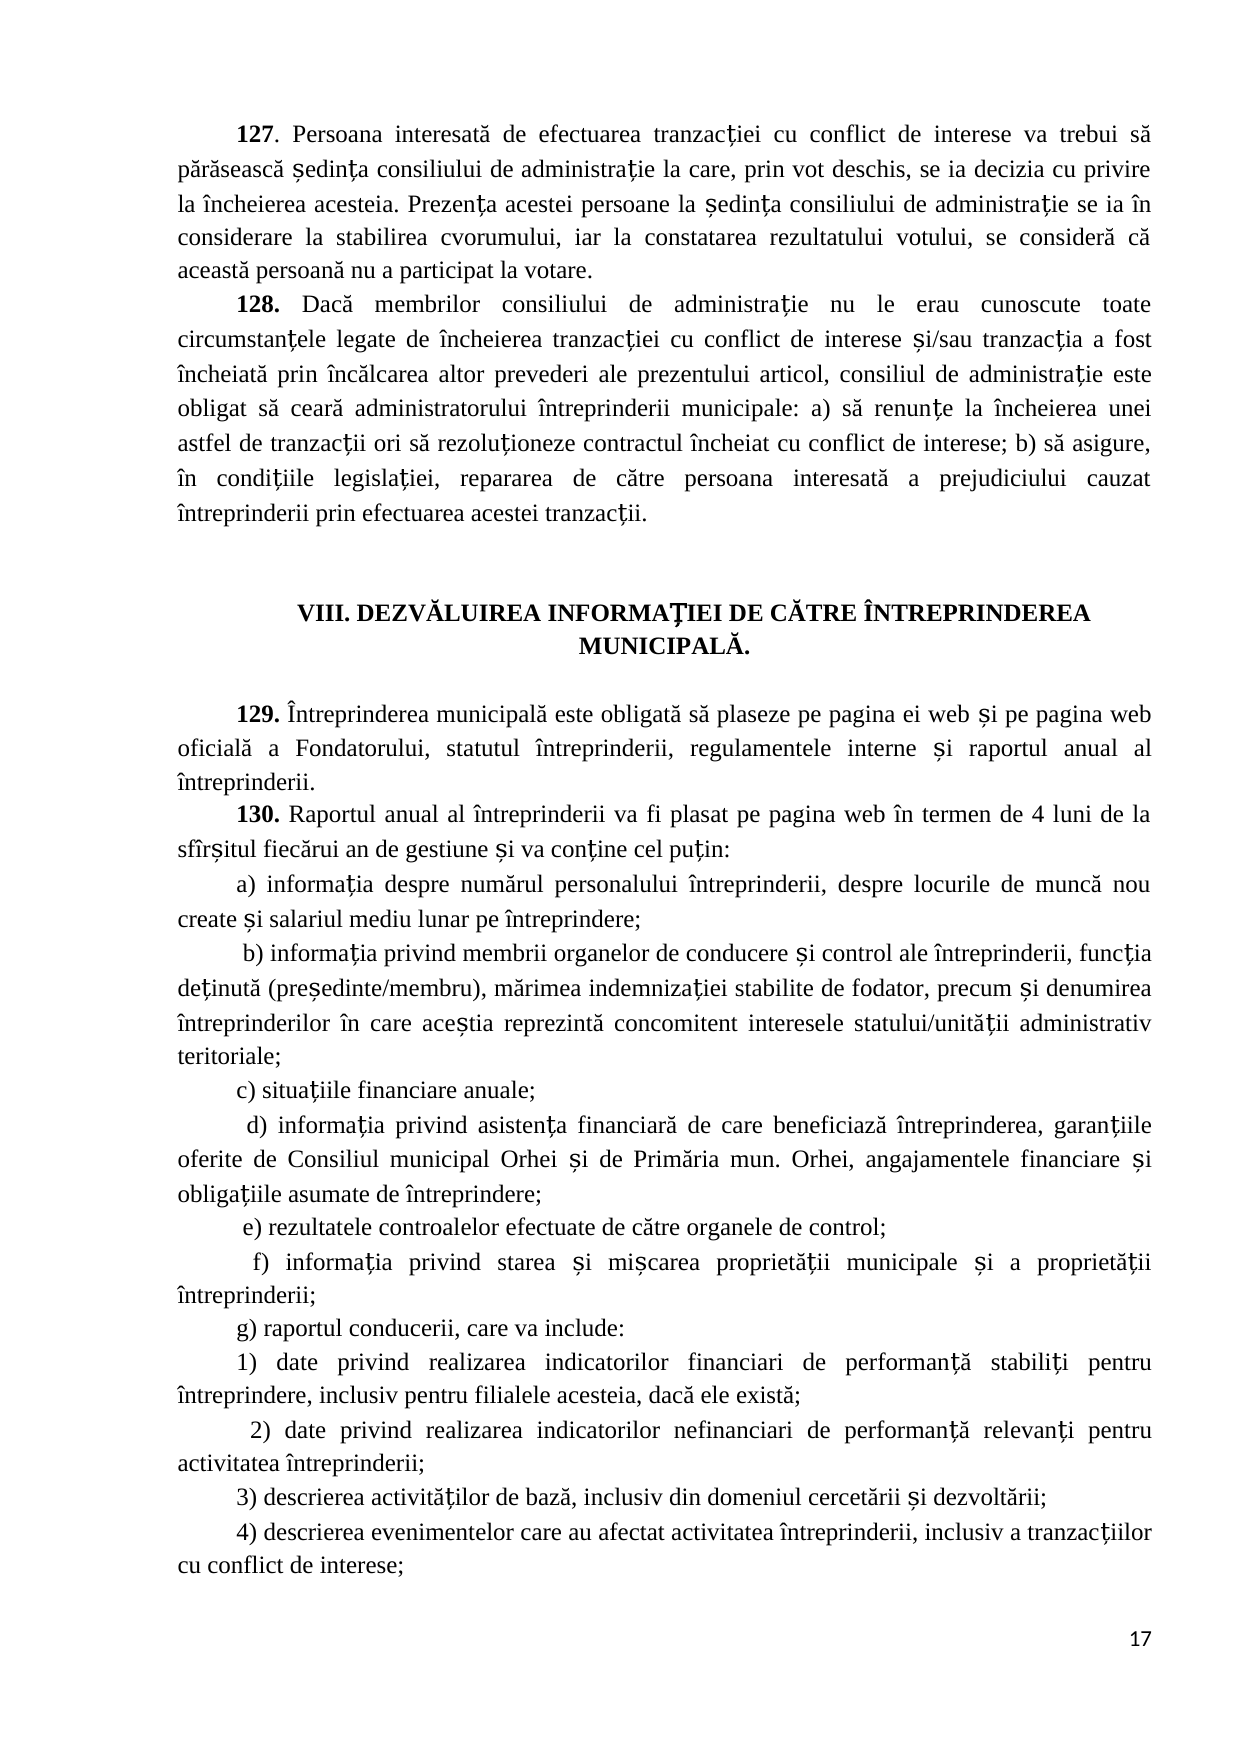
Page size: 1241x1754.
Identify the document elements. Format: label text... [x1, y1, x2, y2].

text 3) descrierea activităților de bază, inclusiv din domeniul cercetării și dezvoltării; [177, 1481, 1152, 1511]
text e) rezultatele controalelor efectuate de către organele de control; [177, 1212, 1152, 1241]
text 129. Întreprinderea municipală este obligată să plaseze pe pagina ei web și pe pagina web oficială a Fondatorului, statutul întreprinderii, regulamentele interne și raportul anual al întreprinderii. [177, 697, 1152, 795]
text 128. Dacă membrilor consiliului de administrație nu le erau cunoscute toate circumstanțele legate de încheierea tranzacției cu conflict de interese și/sau tranzacția a fost încheiată prin încălcarea altor prevederi ale prezentului articol, consiliul de administrație este obligat să ceară administratorului întreprinderii municipale: a) să renunțe la încheierea unei astfel de tranzacții ori să rezoluționeze contractul încheiat cu conflict de interese; b) să asigure, în condițiile legislației, repararea de către persoana interesată a prejudiciului cauzat întreprinderii prin efectuarea acestei tranzacții. [177, 288, 1152, 526]
text b) informația privind membrii organelor de conducere și control ale întreprinderii, funcția deținută (președinte/membru), mărimea indemnizației stabilite de fodator, precum și denumirea întreprinderilor în care aceștia reprezintă concomitent interesele statului/unității administrativ teritoriale; [177, 937, 1152, 1069]
text 4) descrierea evenimentelor care au afectat activitatea întreprinderii, inclusiv a tranzacțiilor cu conflict de interese; [177, 1516, 1152, 1579]
text VIII. DEZVĂLUIREA INFORMAȚIEI DE CĂTRE ÎNTREPRINDEREA MUNICIPALĂ. [177, 597, 1152, 660]
text 127. Persoana interesată de efectuarea tranzacției cu conflict de interese va trebui să părăsească ședința consiliului de administrație la care, prin vot deschis, se ia decizia cu privire la încheierea acesteia. Prezența acestei persoane la ședința consiliului de administrație se ia în considerare la stabilirea cvorumului, iar la constatarea rezultatului votului, se consideră că această persoană nu a participat la votare. [177, 118, 1152, 284]
text f) informația privind starea și mișcarea proprietății municipale și a proprietății întreprinderii; [177, 1246, 1152, 1309]
text d) informația privind asistența financiară de care beneficiază întreprinderea, garanțiile oferite de Consiliul municipal Orhei și de Primăria mun. Orhei, angajamentele financiare și obligațiile asumate de întreprindere; [177, 1108, 1152, 1208]
text 2) date privind realizarea indicatorilor nefinanciari de performanță relevanți pentru activitatea întreprinderii; [177, 1413, 1152, 1477]
text 130. Raportul anual al întreprinderii va fi plasat pe pagina web în termen de 4 luni de la sfîrșitul fiecărui an de gestiune și va conține cel puțin: [177, 799, 1152, 863]
text c) situațiile financiare anuale; [177, 1074, 1152, 1104]
text a) informația despre numărul personalului întreprinderii, despre locurile de muncă nou create și salariul mediu lunar pe întreprindere; [177, 867, 1152, 932]
text 1) date privind realizarea indicatorilor financiari de performanță stabiliți pentru întreprindere, inclusiv pentru filialele acesteia, dacă ele există; [177, 1346, 1152, 1409]
text g) raportul conducerii, care va include: [177, 1313, 1152, 1342]
